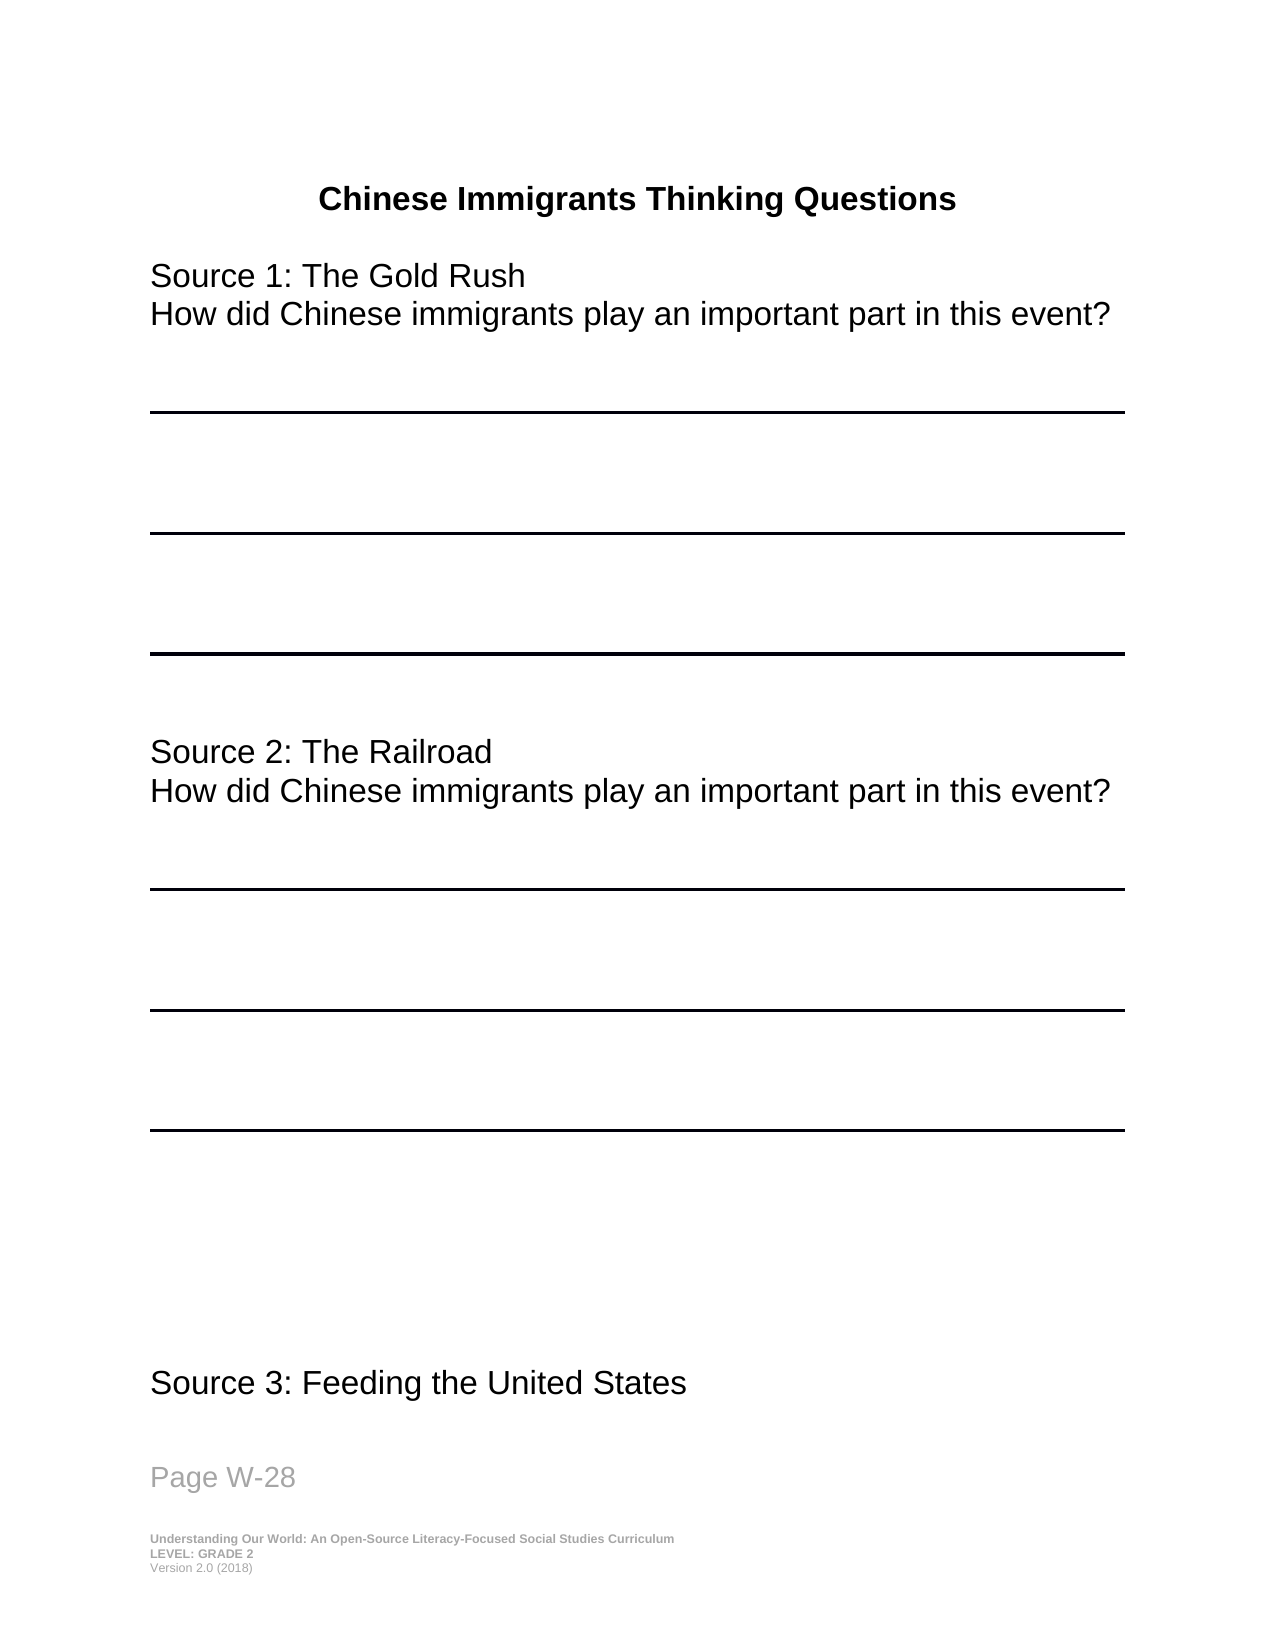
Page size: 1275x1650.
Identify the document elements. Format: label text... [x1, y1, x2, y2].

text Source 1: The Gold Rush [150, 256, 1125, 294]
text Source 3: Feeding the United States [150, 1363, 1125, 1402]
text How did Chinese immigrants play an important part in this event? [150, 294, 1125, 332]
text Chinese Immigrants Thinking Questions [150, 179, 1125, 217]
text How did Chinese immigrants play an important part in this event? [150, 771, 1125, 809]
text Source 2: The Railroad [150, 732, 1125, 771]
